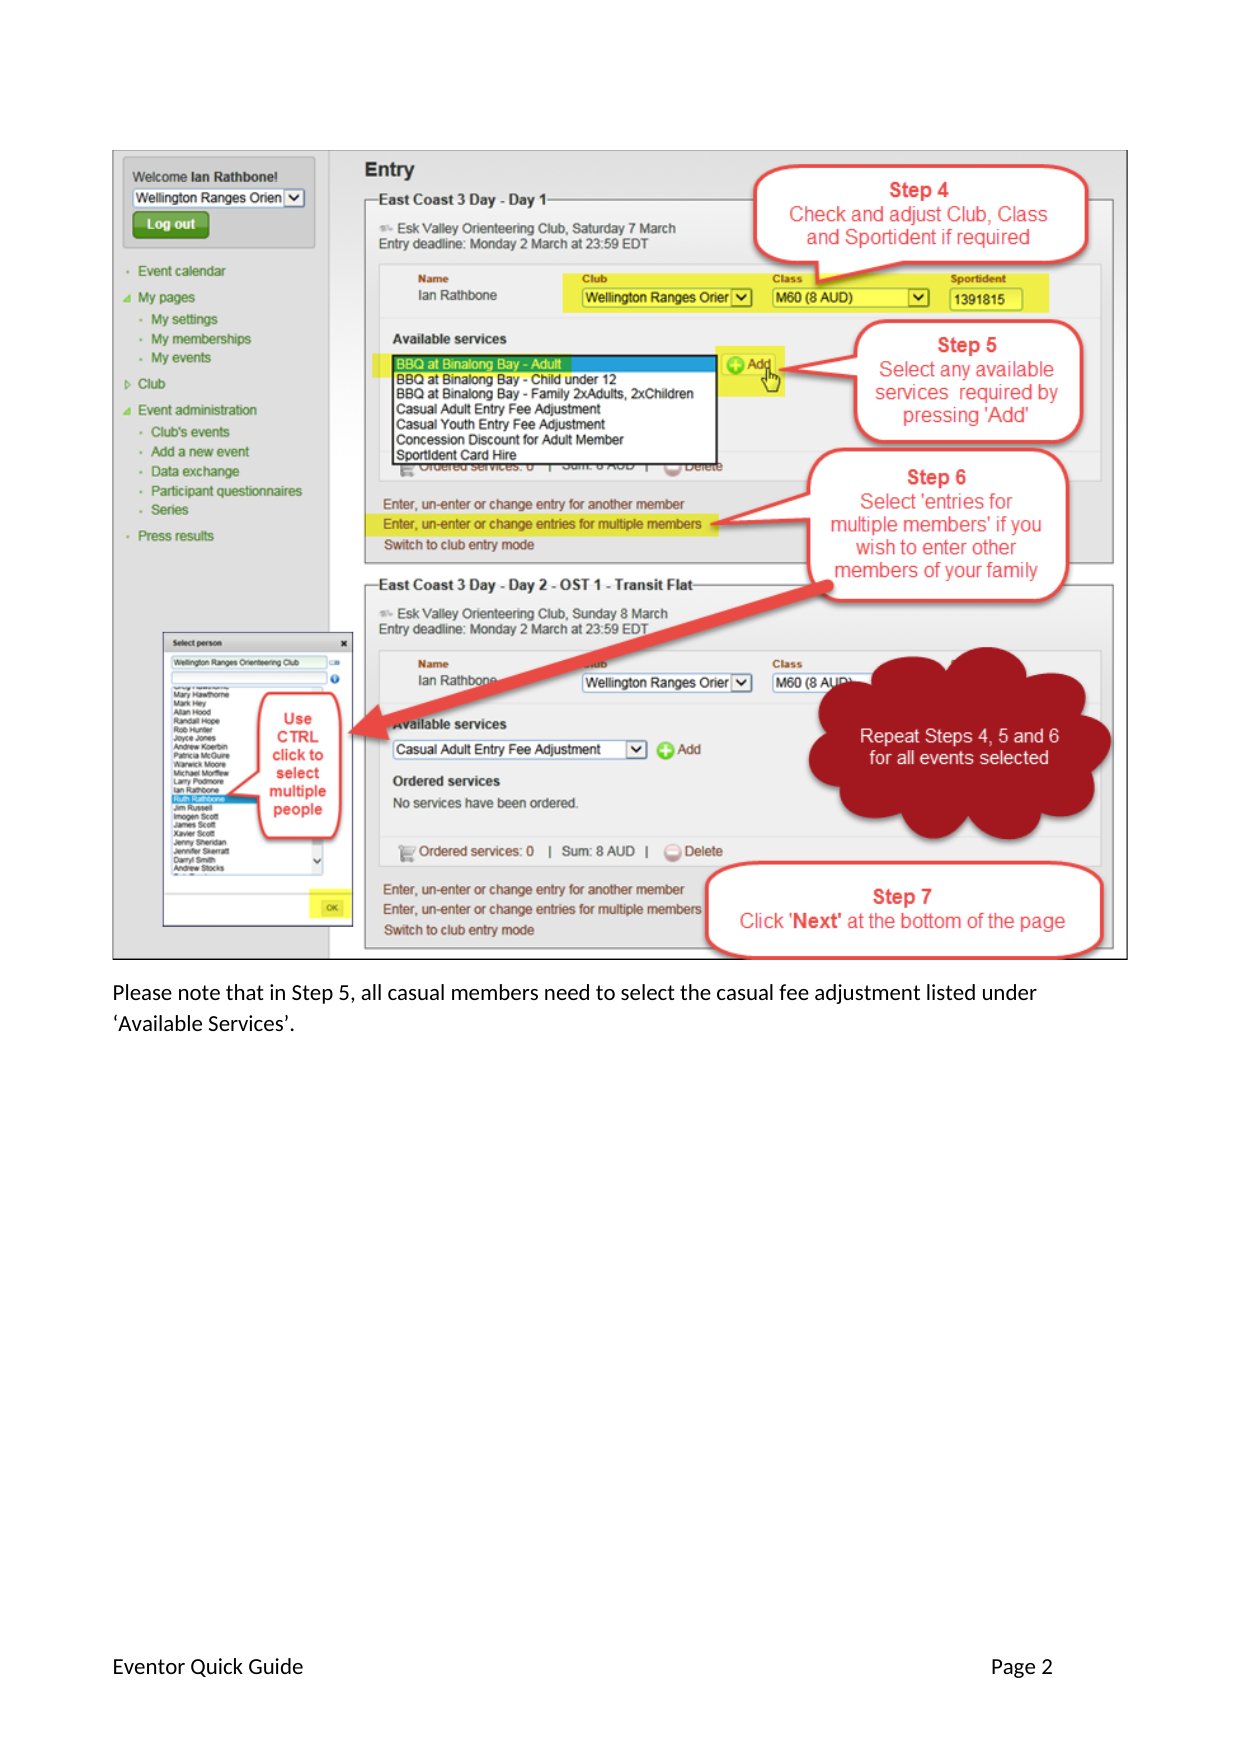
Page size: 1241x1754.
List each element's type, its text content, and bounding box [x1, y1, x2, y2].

text Please note that in Step 5, all casual members need to select the casual fee adjustment listed under ‘Available Services’. [112, 978, 1128, 1037]
picture [112, 150, 1128, 960]
